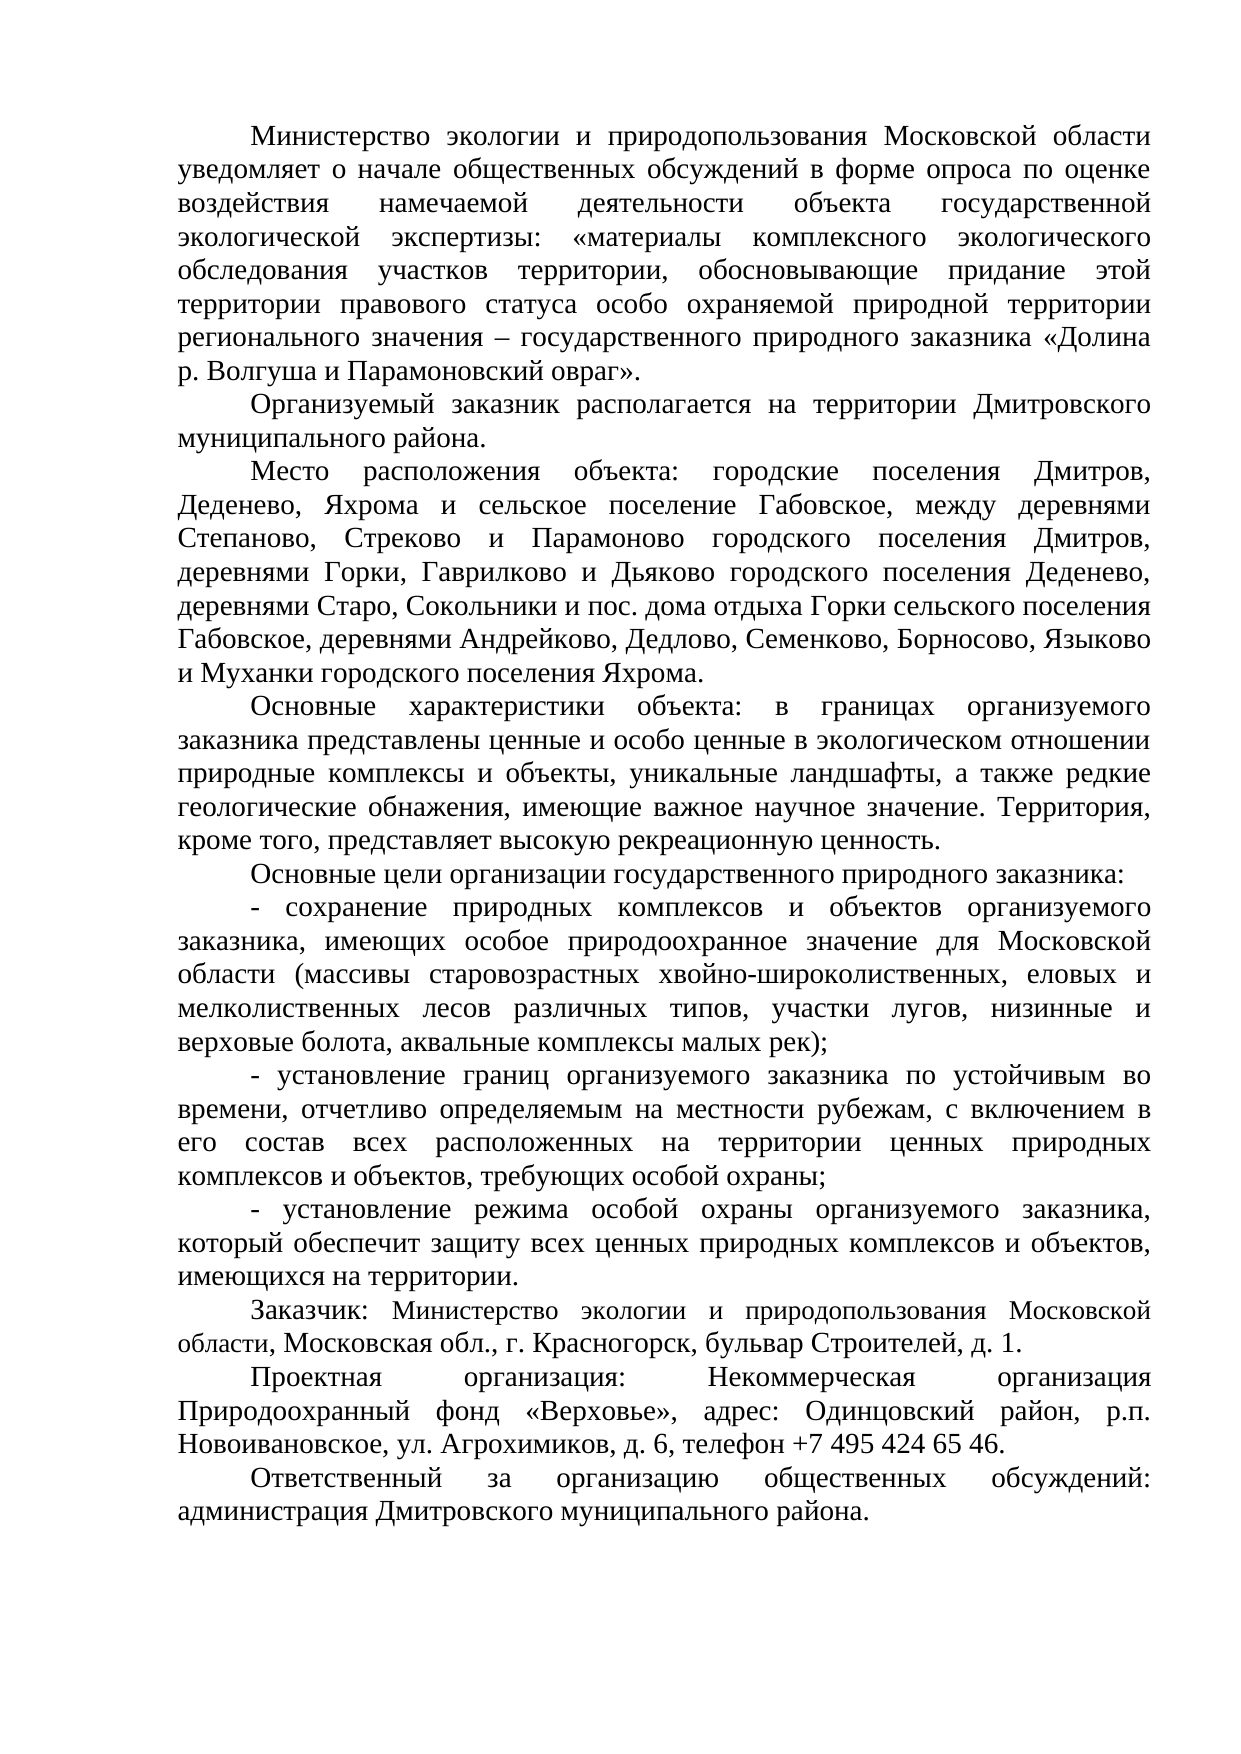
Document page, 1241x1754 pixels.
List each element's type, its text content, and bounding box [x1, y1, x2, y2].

text Проектная организация: Некоммерческая организация Природоохранный фонд «Верховье», адрес: Одинцовский район, р.п. Новоивановское, ул. Агрохимиков, д. 6, телефон +7 495 424 65 46. [177, 1359, 1152, 1460]
text Ответственный за организацию общественных обсуждений: администрация Дмитровского муниципального района. [177, 1460, 1152, 1527]
text - установление режима особой охраны организуемого заказника, который обеспечит защиту всех ценных природных комплексов и объектов, имеющихся на территории. [177, 1191, 1152, 1292]
text Основные цели организации государственного природного заказника: [177, 856, 1152, 889]
text - установление границ организуемого заказника по устойчивым во времени, отчетливо определяемым на местности рубежам, с включением в его состав всех расположенных на территории ценных природных комплексов и объектов, требующих особой охраны; [177, 1057, 1152, 1191]
text Основные характеристики объекта: в границах организуемого заказника представлены ценные и особо ценные в экологическом отношении природные комплексы и объекты, уникальные ландшафты, а также редкие геологические обнажения, имеющие важное научное значение. Территория, кроме того, представляет высокую рекреационную ценность. [177, 688, 1152, 856]
text Место расположения объекта: городские поселения Дмитров, Деденево, Яхрома и сельское поселение Габовское, между деревнями Степаново, Стреково и Парамоново городского поселения Дмитров, деревнями Горки, Гаврилково и Дьяково городского поселения Деденево, деревнями Старо, Сокольники и пос. дома отдыха Горки сельского поселения Габовское, деревнями Андрейково, Дедлово, Семенково, Борносово, Языково и Муханки городского поселения Яхрома. [177, 453, 1152, 688]
text Заказчик: Министерство экологии и природопользования Московской области, Московская обл., г. Красногорск, бульвар Строителей, д. 1. [177, 1292, 1152, 1359]
text Министерство экологии и природопользования Московской области уведомляет о начале общественных обсуждений в форме опроса по оценке воздействия намечаемой деятельности объекта государственной экологической экспертизы: «материалы комплексного экологического обследования участков территории, обосновывающие придание этой территории правового статуса особо охраняемой природной территории регионального значения – государственного природного заказника «Долина р. Волгуша и Парамоновский овраг». [177, 118, 1152, 386]
text - сохранение природных комплексов и объектов организуемого заказника, имеющих особое природоохранное значение для Московской области (массивы старовозрастных хвойно-широколиственных, еловых и мелколиственных лесов различных типов, участки лугов, низинные и верховые болота, аквальные комплексы малых рек); [177, 889, 1152, 1057]
text Организуемый заказник располагается на территории Дмитровского муниципального района. [177, 386, 1152, 453]
